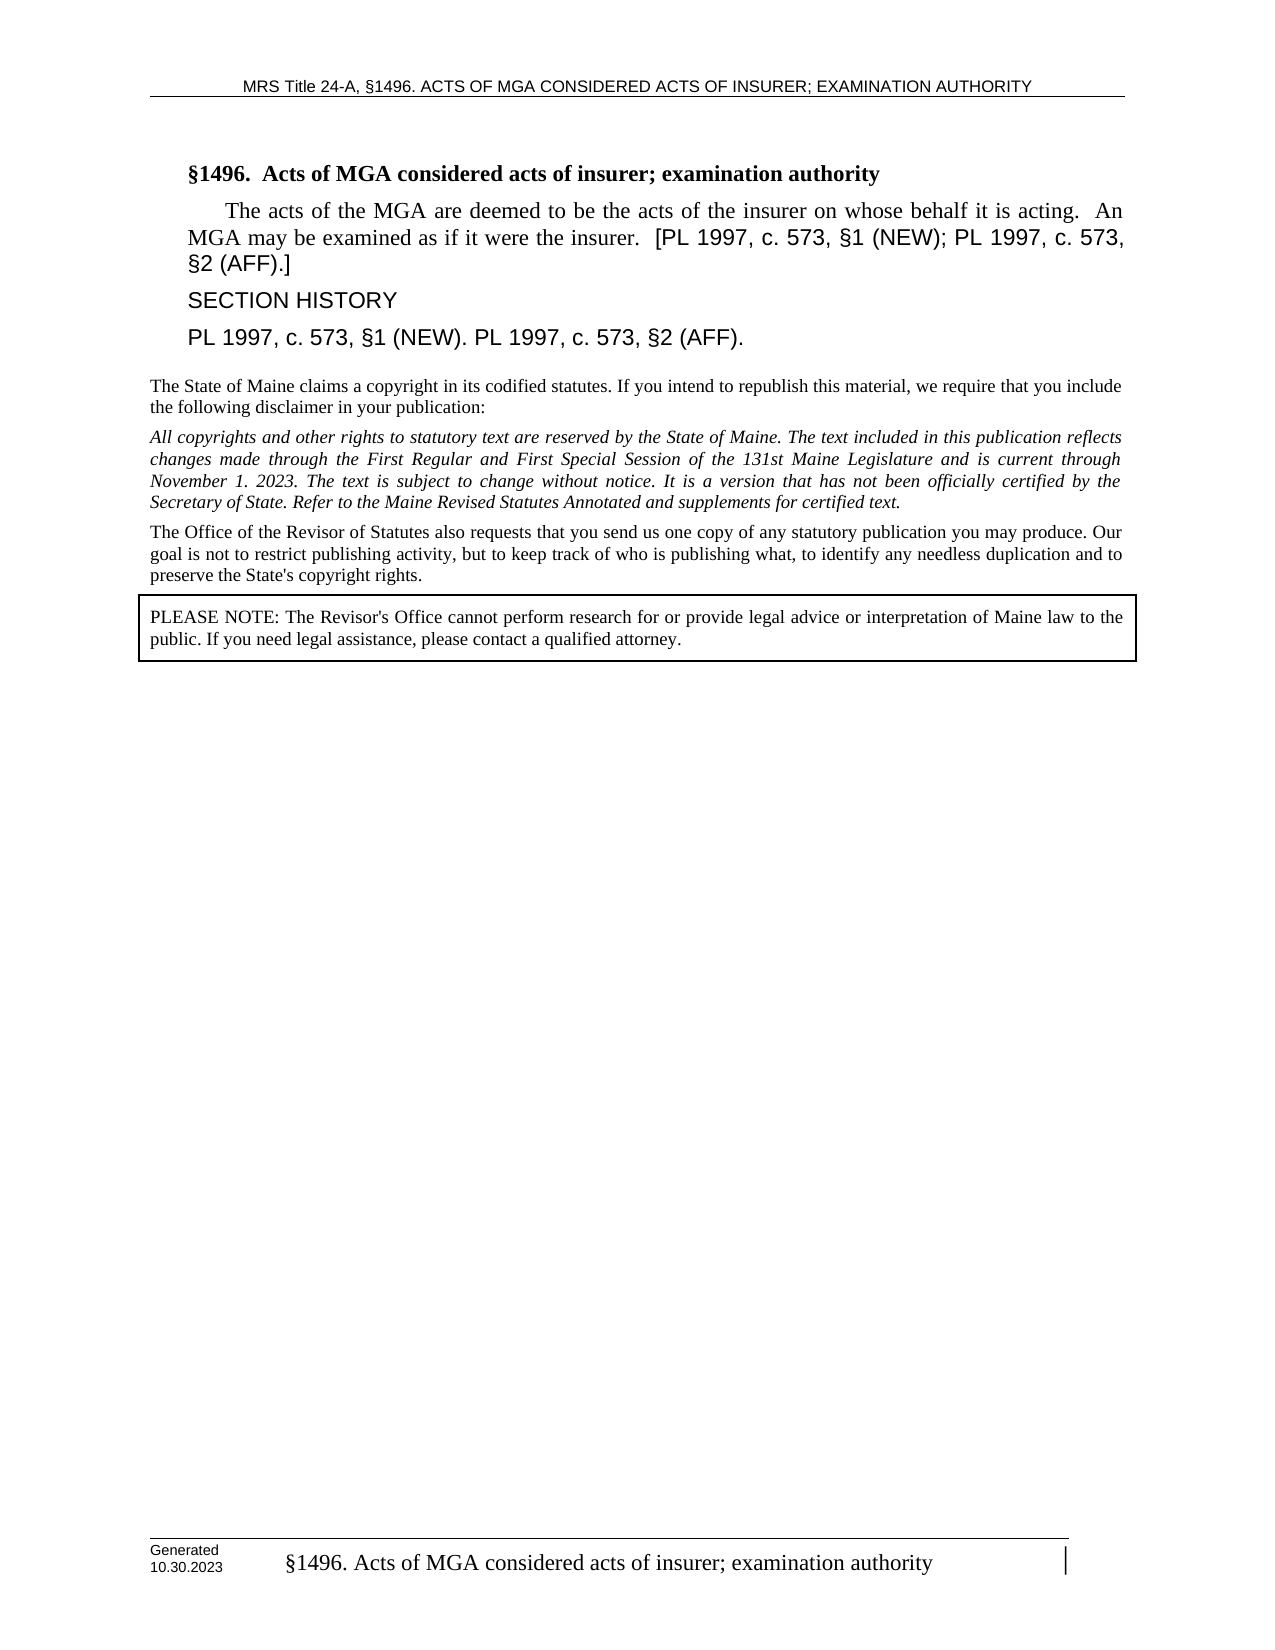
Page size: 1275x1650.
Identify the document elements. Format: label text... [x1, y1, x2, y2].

text The Office of the Revisor of Statutes also requests that you send us one copy of any statutory publication you may produce. Our goal is not to restrict publishing activity, but to keep track of who is publishing what, to identify any needless duplication and to preserve the State's copyright rights. [150, 521, 1125, 586]
text §1496. Acts of MGA considered acts of insurer; examination authority [187, 160, 1125, 187]
text The State of Maine claims a copyright in its codified statutes. If you intend to republish this material, we require that you include the following disclaimer in your publication: [150, 375, 1125, 418]
text All copyrights and other rights to statutory text are reserved by the State of Maine. The text included in this publication reflects changes made through the First Regular and First Special Session of the 131st Maine Legislature and is current through November 1. 2023 . The text is subject to change without notice. It is a version that has not been officially certified by the Secretary of State. Refer to the Maine Revised Statutes Annotated and supplements for certified text. [150, 426, 1125, 513]
text PL 1997, c. 573, §1 (NEW). PL 1997, c. 573, §2 (AFF). [187, 323, 1125, 350]
text SECTION HISTORY [187, 287, 1125, 313]
text PLEASE NOTE: The Revisor's Office cannot perform research for or provide legal advice or interpretation of Maine law to the public. If you need legal assistance, please contact a qualified attorney. [140, 596, 1135, 660]
text The acts of the MGA are deemed to be the acts of the insurer on whose behalf it is acting. An MGA may be examined as if it were the insurer. [PL 1997, c. 573, §1 (NEW); PL 1997, c. 573, §2 (AFF).] [187, 197, 1125, 276]
